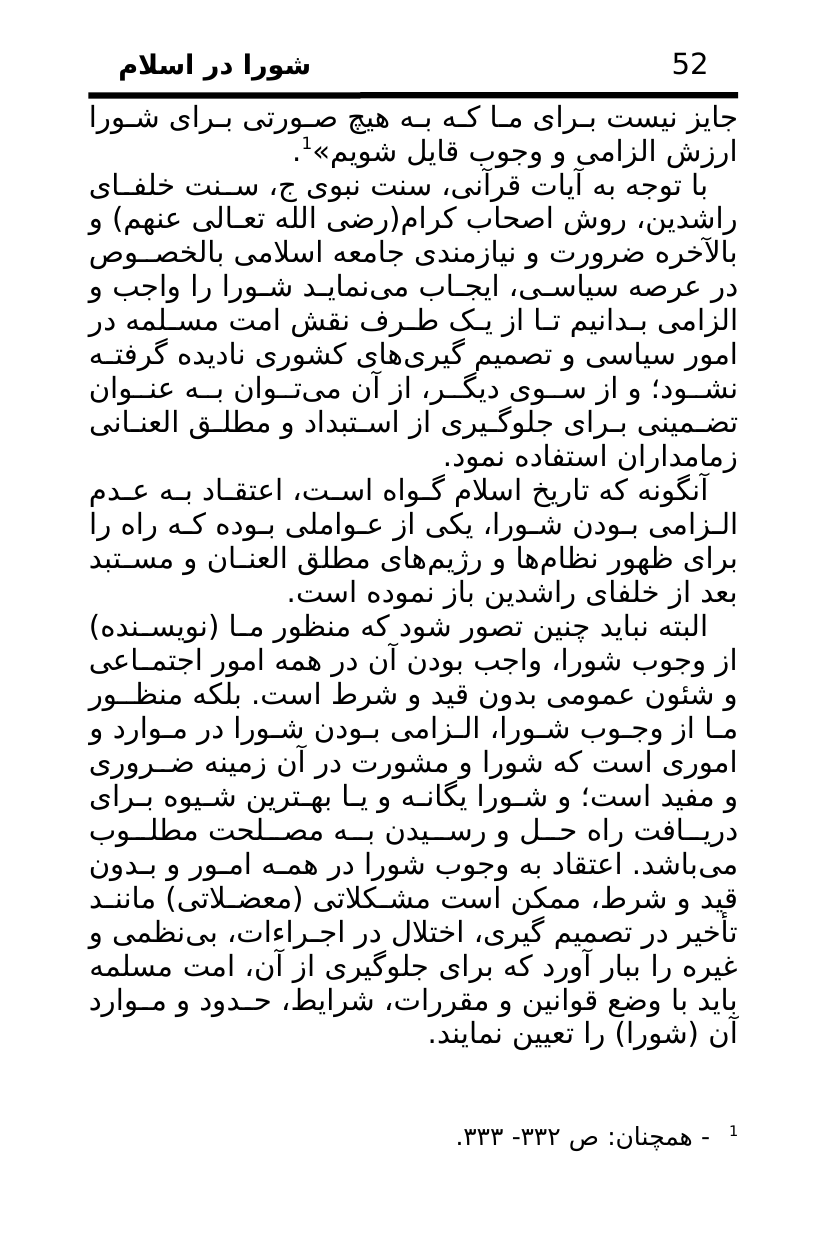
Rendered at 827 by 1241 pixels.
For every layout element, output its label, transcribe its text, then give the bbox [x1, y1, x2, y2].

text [89, 100, 738, 168]
text آنگونه كه تاریخ اسلام گواه است، اعتقاد به عدم الزامی بودن شورا، یكی از عواملی بوده كه راه را برای ظهور نظام‌ها و رژیم‌های مطلق العنان و مستبد بعد از خلفای راشدین باز نموده است. [89, 473, 738, 609]
text با توجه به آیات قرآنی، سنت نبوی ج، سنت خلفای راشدین، روش اصحاب كرام(رضی الله تعالی عنهم) و بالآخره ضرورت و نیازمندی جامعه اسلامی بالخصوص در عرصه سیاسی، ایجاب می‌نماید شورا را واجب و الزامی بدانیم تا از یک طرف نقش امت مسلمه در امور سیاسی و تصمیم گیری‌های كشوری نادیده گرفته نشود؛ و از سوی دیگر، از آن می‌توان به عنوان تضمینی برای جلوگیری از استبداد و مطلق العنانی زمامداران استفاده نمود. [89, 168, 738, 473]
text البته نباید چنین تصور شود كه منظور ما (نویسنده) از وجوب شورا، واجب بودن آن در همه امور اجتماعی و شئون عمومی بدون قید و شرط است. بلكه منظور ما از وجوب شورا، الزامی بودن شورا در موارد و اموری است كه شورا و مشورت در آن زمینه ضروری و مفید است؛ و شورا یگانه و یا بهترین شیوه برای دریافت راه حل و رسیدن به مصلحت مطلوب می‌باشد. اعتقاد به وجوب شورا در همه امور و بدون قید و شرط، ممكن است مشكلاتی (معضلاتی) مانند تأخیر در تصمیم گیری، اختلال در اجراءات، بی‌نظمی و غیره را ببار آورد كه برای جلوگیری از آن، امت مسلمه باید با وضع قوانین و مقررات، شرایط، حدود و موارد آن (شورا) را تعیین نمایند. [89, 609, 738, 1051]
